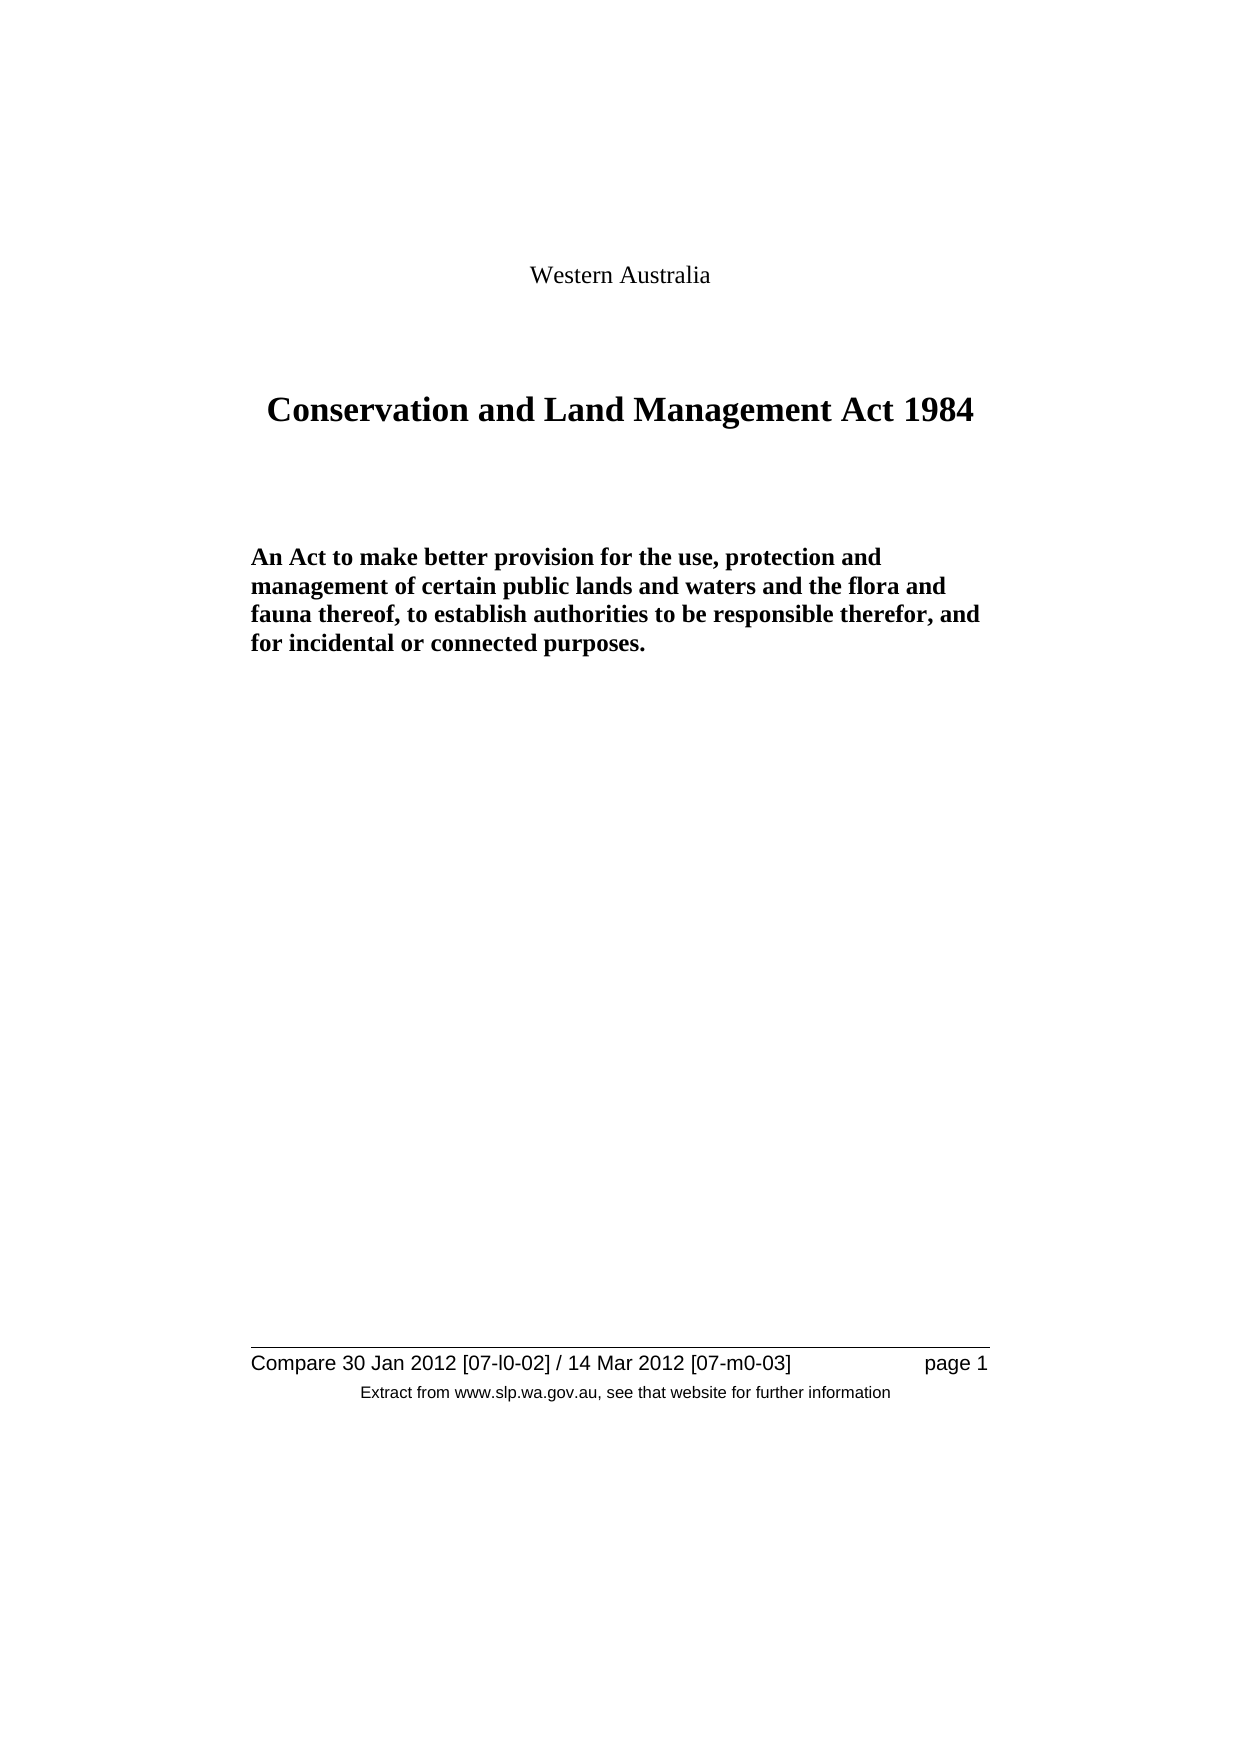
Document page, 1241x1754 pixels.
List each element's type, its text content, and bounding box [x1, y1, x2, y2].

text Western Australia [251, 260, 990, 289]
text Conservation and Land Management Act 1984 [251, 389, 990, 429]
title An Act to make better provision for the use, protection and management of certain public lands and waters and the flora and fauna thereof, to establish authorities to be responsible therefor, and for incidental or connected purposes. [251, 542, 990, 657]
